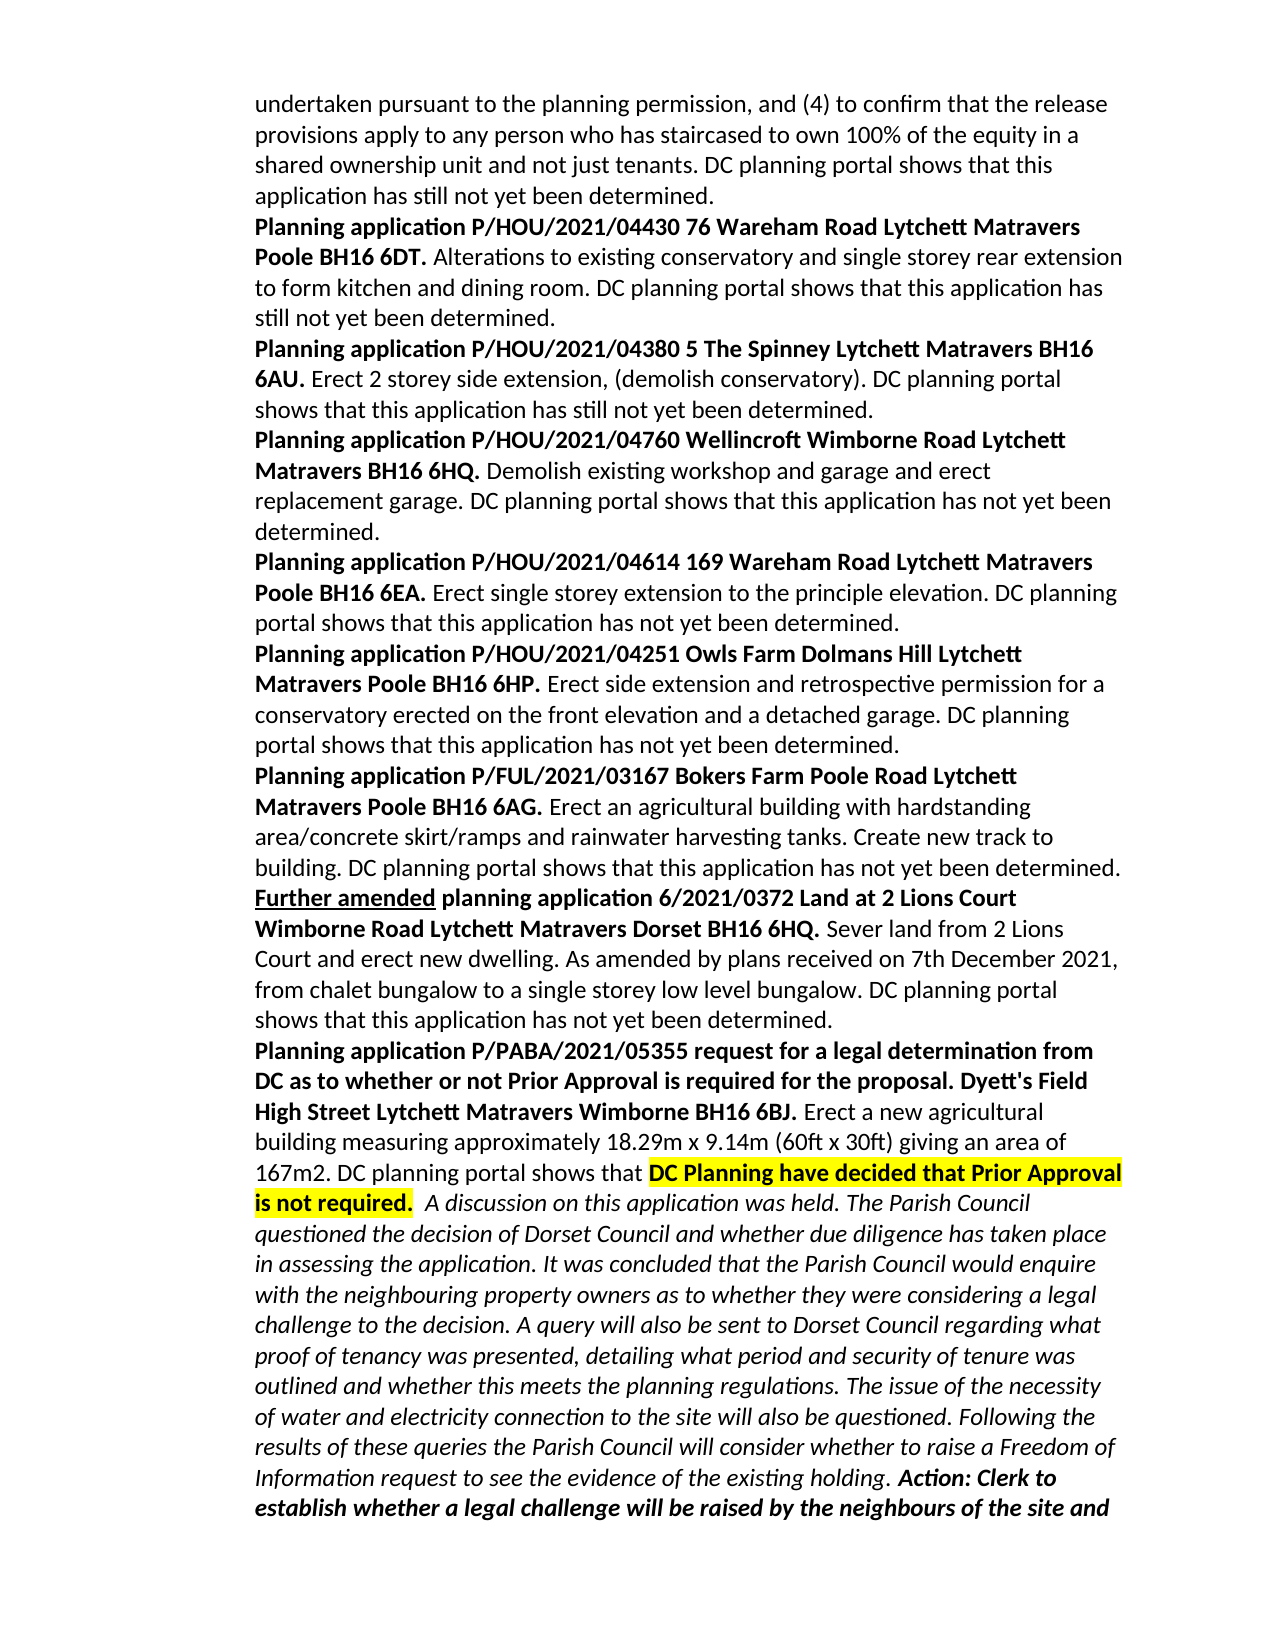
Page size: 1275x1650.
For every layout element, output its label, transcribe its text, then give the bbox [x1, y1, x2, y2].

text Planning application P/HOU/2021/04760 Wellincroft Wimborne Road Lytchett Matravers BH16 6HQ. Demolish existing workshop and garage and erect replacement garage. DC planning portal shows that this application has not yet been determined. [254, 424, 1125, 546]
text Planning application P/FUL/2021/03167 Bokers Farm Poole Road Lytchett Matravers Poole BH16 6AG. Erect an agricultural building with hardstanding area/concrete skirt/ramps and rainwater harvesting tanks. Create new track to building. DC planning portal shows that this application has not yet been determined. [254, 760, 1125, 882]
text Planning application P/HOU/2021/04614 169 Wareham Road Lytchett Matravers Poole BH16 6EA. Erect single storey extension to the principle elevation. DC planning portal shows that this application has not yet been determined. [254, 546, 1125, 638]
text Further amended planning application 6/2021/0372 Land at 2 Lions Court Wimborne Road Lytchett Matravers Dorset BH16 6HQ. Sever land from 2 Lions Court and erect new dwelling. As amended by plans received on 7th December 2021, from chalet bungalow to a single storey low level bungalow. DC planning portal shows that this application has not yet been determined. [254, 882, 1125, 1035]
text Planning application P/HOU/2021/04380 5 The Spinney Lytchett Matravers BH16 6AU. Erect 2 storey side extension, (demolish conservatory). DC planning portal shows that this application has still not yet been determined. [254, 333, 1125, 424]
text Planning application P/HOU/2021/04430 76 Wareham Road Lytchett Matravers Poole BH16 6DT. Alterations to existing conservatory and single storey rear extension to form kitchen and dining room. DC planning portal shows that this application has still not yet been determined. [254, 211, 1125, 333]
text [254, 89, 1125, 211]
text Planning application P/HOU/2021/04251 Owls Farm Dolmans Hill Lytchett Matravers Poole BH16 6HP. Erect side extension and retrospective permission for a conservatory erected on the front elevation and a detached garage. DC planning portal shows that this application has not yet been determined. [254, 638, 1125, 760]
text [254, 1035, 1125, 1523]
